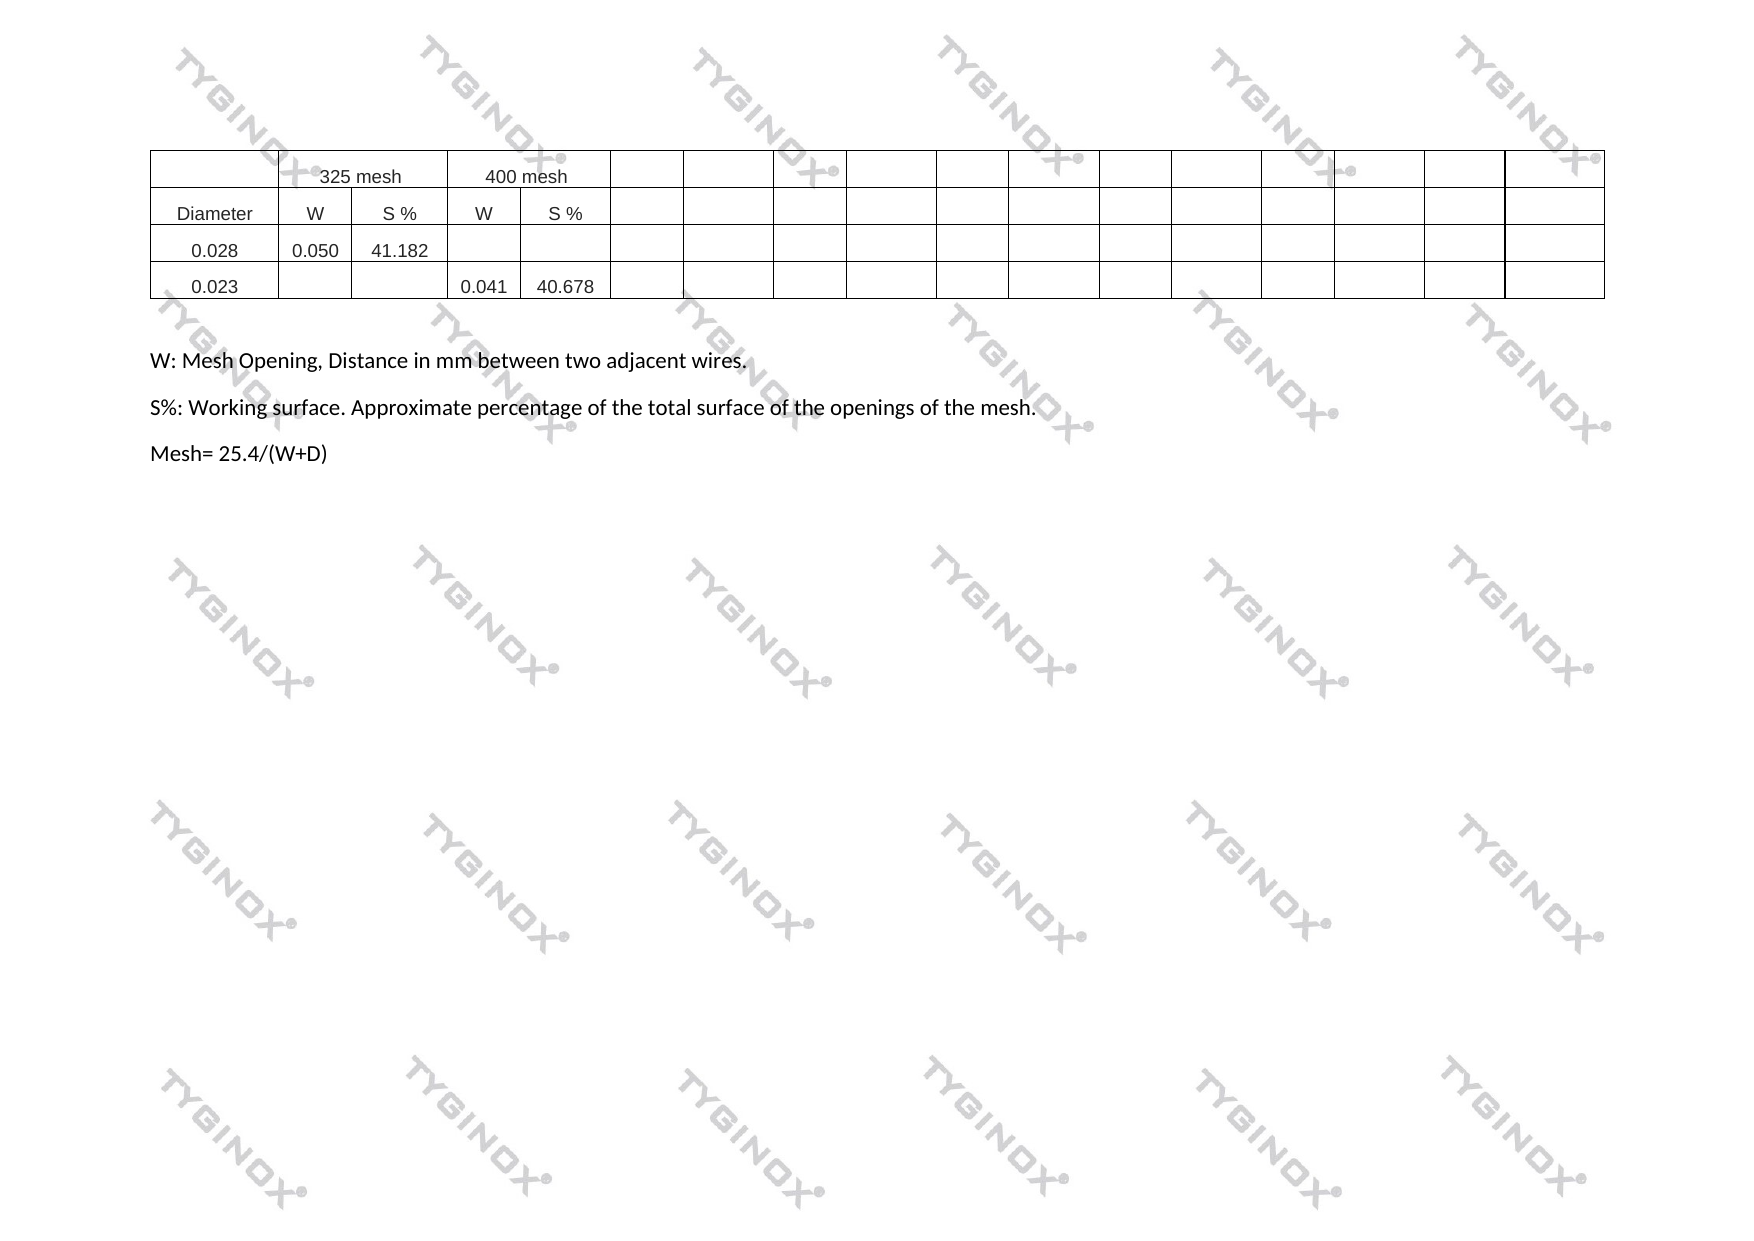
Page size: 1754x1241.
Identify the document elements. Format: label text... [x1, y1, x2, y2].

table_cell [1262, 262, 1334, 298]
text Mesh= 25.4/(W+D) [150, 439, 1604, 468]
table_cell 0.028 [151, 225, 278, 261]
table_cell [1506, 151, 1604, 187]
table_cell [1100, 188, 1171, 224]
table_cell [847, 262, 936, 298]
table_cell 0.050 [279, 225, 351, 261]
table_cell [847, 188, 936, 224]
table_cell 40.678 [521, 262, 610, 298]
table_cell [611, 262, 683, 298]
table_cell S % [352, 188, 447, 224]
table_cell 41.182 [352, 225, 447, 261]
table_cell [937, 225, 1008, 261]
table_cell [1172, 151, 1261, 187]
table_cell [774, 188, 846, 224]
table_cell [1009, 262, 1099, 298]
table_cell [448, 225, 520, 261]
table_cell [1009, 225, 1099, 261]
table_cell [611, 225, 683, 261]
table_cell 0.023 [151, 262, 278, 298]
table_cell [684, 225, 773, 261]
table_cell W [279, 188, 351, 224]
text S%: Working surface. Approximate percentage of the total surface of the openings of the mesh. [150, 393, 1604, 421]
table_cell [774, 151, 846, 187]
table_cell Diameter [151, 188, 278, 224]
table_cell [279, 262, 351, 298]
table_cell [1506, 225, 1604, 261]
table_cell [151, 151, 278, 187]
table_cell [1262, 151, 1334, 187]
table_cell [937, 188, 1008, 224]
table_cell 400 mesh [448, 151, 610, 187]
table_cell [1506, 188, 1604, 224]
table_cell [1100, 262, 1171, 298]
table_cell W [448, 188, 520, 224]
table_cell [937, 151, 1008, 187]
table_cell [1425, 151, 1504, 187]
text W: Mesh Opening, Distance in mm between two adjacent wires. [150, 346, 1604, 374]
table_cell [1100, 151, 1171, 187]
picture [115, 10, 1639, 1230]
table_cell [1506, 262, 1604, 298]
table_cell [1172, 262, 1261, 298]
table_cell [847, 151, 936, 187]
table_cell [684, 262, 773, 298]
table_cell [611, 151, 683, 187]
table_cell 0.041 [448, 262, 520, 298]
table_cell [1172, 225, 1261, 261]
table_cell [684, 188, 773, 224]
table_cell [1009, 151, 1099, 187]
table_cell [352, 262, 447, 298]
table_cell [1335, 262, 1424, 298]
table_cell [1425, 262, 1504, 298]
table_cell [1262, 225, 1334, 261]
table_cell [1425, 225, 1504, 261]
table_cell [847, 225, 936, 261]
table_cell [1100, 225, 1171, 261]
table_cell [1335, 225, 1424, 261]
table_cell [1335, 151, 1424, 187]
table_cell [1335, 188, 1424, 224]
table_cell [1425, 188, 1504, 224]
table_cell S % [521, 188, 610, 224]
table_cell [611, 188, 683, 224]
table_cell [684, 151, 773, 187]
table_cell [1172, 188, 1261, 224]
table_cell [1009, 188, 1099, 224]
table_cell 325 mesh [279, 151, 447, 187]
table_cell [774, 262, 846, 298]
table_cell [774, 225, 846, 261]
table_cell [1262, 188, 1334, 224]
table_cell [521, 225, 610, 261]
table_cell [937, 262, 1008, 298]
